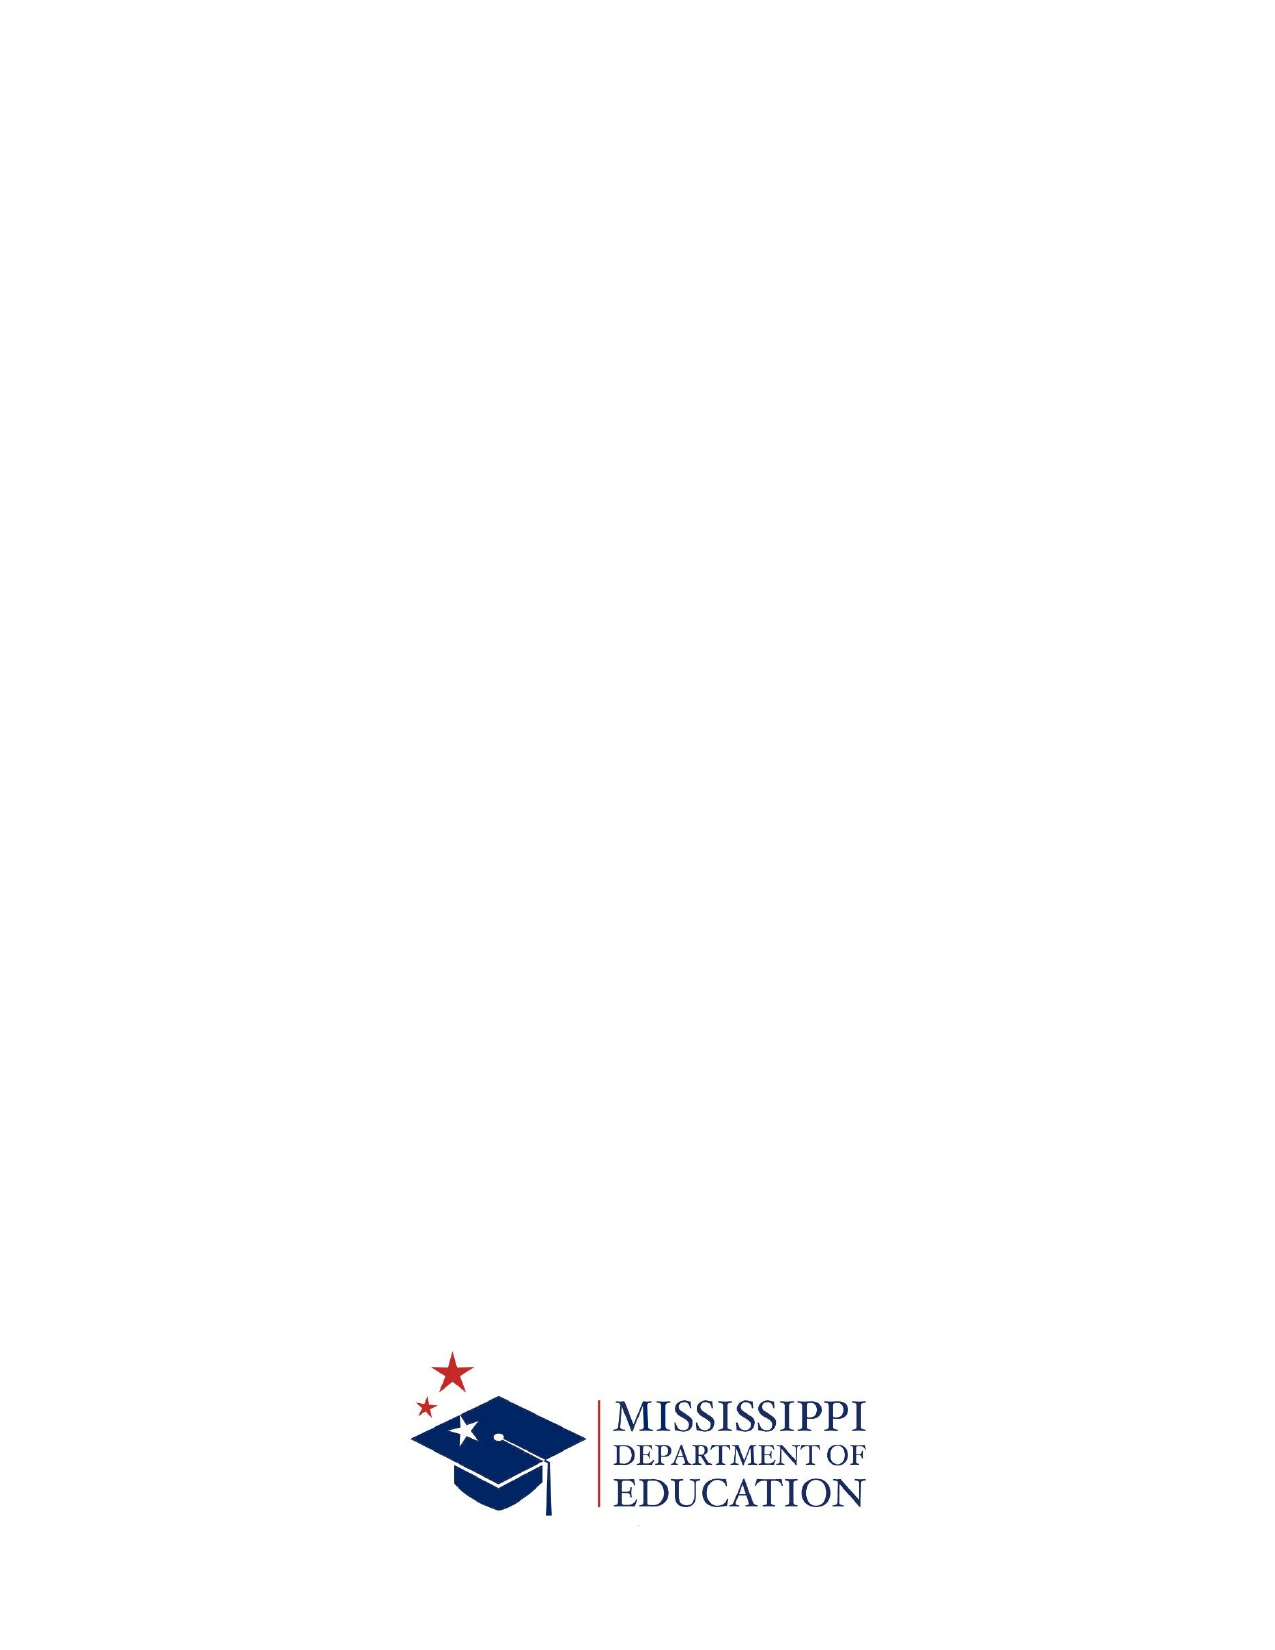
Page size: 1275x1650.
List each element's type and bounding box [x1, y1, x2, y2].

picture [400, 1340, 875, 1526]
